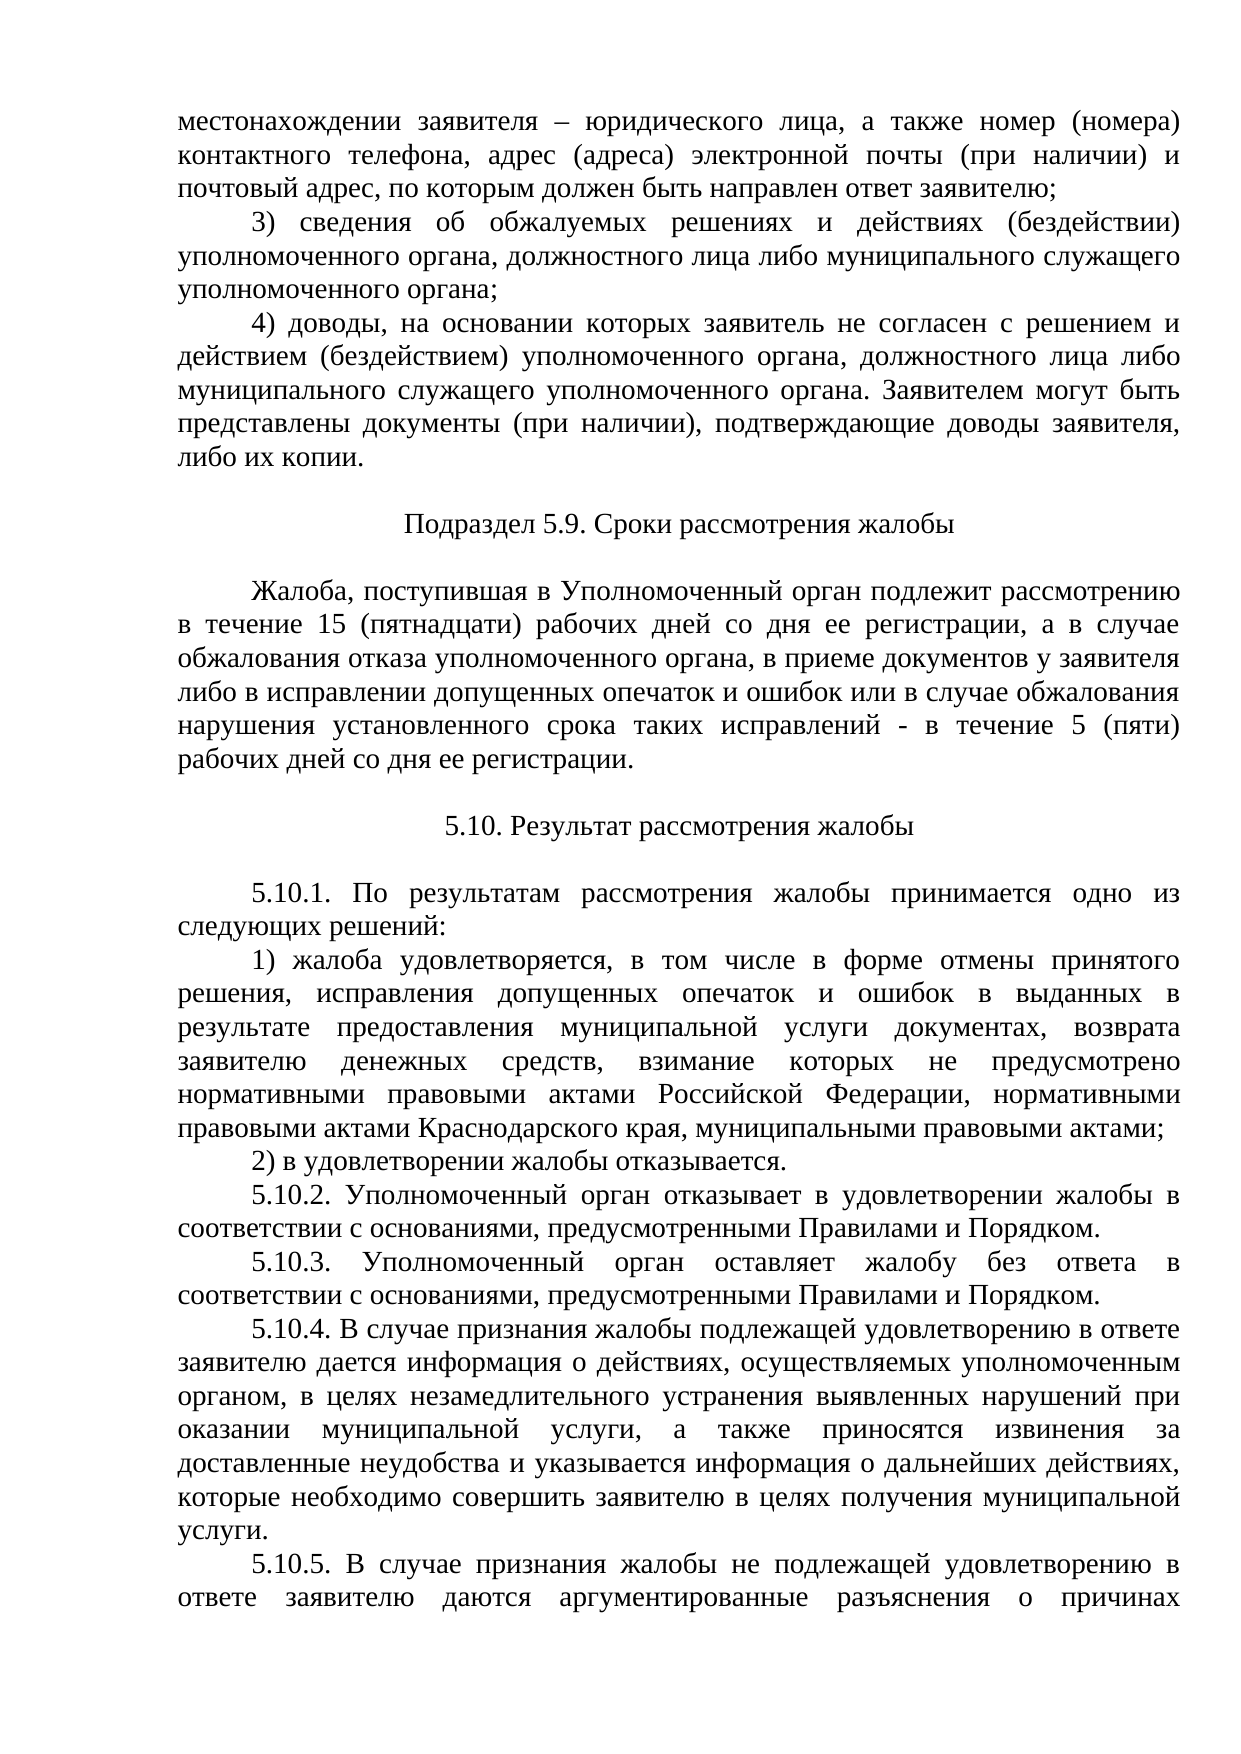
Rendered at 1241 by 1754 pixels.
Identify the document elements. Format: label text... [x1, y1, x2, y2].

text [177, 103, 1181, 204]
text 3) сведения об обжалуемых решениях и действиях (бездействии) уполномоченного органа, должностного лица либо муниципального служащего уполномоченного органа; [177, 204, 1181, 305]
text 5.10.3. Уполномоченный орган оставляет жалобу без ответа в соответствии с основаниями, предусмотренными Правилами и Порядком. [177, 1244, 1181, 1311]
text 4) доводы, на основании которых заявитель не согласен с решением и действием (бездействием) уполномоченного органа, должностного лица либо муниципального служащего уполномоченного органа. Заявителем могут быть представлены документы (при наличии), подтверждающие доводы заявителя, либо их копии. [177, 305, 1181, 472]
text 5.10. Результат рассмотрения жалобы [177, 808, 1181, 841]
text Жалоба, поступившая в Уполномоченный орган подлежит рассмотрению в течение 15 (пятнадцати) рабочих дней со дня ее регистрации, а в случае обжалования отказа уполномоченного органа, в приеме документов у заявителя либо в исправлении допущенных опечаток и ошибок или в случае обжалования нарушения установленного срока таких исправлений - в течение 5 (пяти) рабочих дней со дня ее регистрации. [177, 573, 1181, 774]
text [177, 1546, 1181, 1613]
text 5.10.1. По результатам рассмотрения жалобы принимается одно из следующих решений: [177, 875, 1181, 942]
text 5.10.2. Уполномоченный орган отказывает в удовлетворении жалобы в соответствии с основаниями, предусмотренными Правилами и Порядком. [177, 1177, 1181, 1244]
text 2) в удовлетворении жалобы отказывается. [177, 1143, 1181, 1177]
text 5.10.4. В случае признания жалобы подлежащей удовлетворению в ответе заявителю дается информация о действиях, осуществляемых уполномоченным органом, в целях незамедлительного устранения выявленных нарушений при оказании муниципальной услуги, а также приносятся извинения за доставленные неудобства и указывается информация о дальнейших действиях, которые необходимо совершить заявителю в целях получения муниципальной услуги. [177, 1311, 1181, 1546]
text Подраздел 5.9. Сроки рассмотрения жалобы [177, 506, 1181, 539]
text 1) жалоба удовлетворяется, в том числе в форме отмены принятого решения, исправления допущенных опечаток и ошибок в выданных в результате предоставления муниципальной услуги документах, возврата заявителю денежных средств, взимание которых не предусмотрено нормативными правовыми актами Российской Федерации, нормативными правовыми актами Краснодарского края, муниципальными правовыми актами; [177, 942, 1181, 1143]
